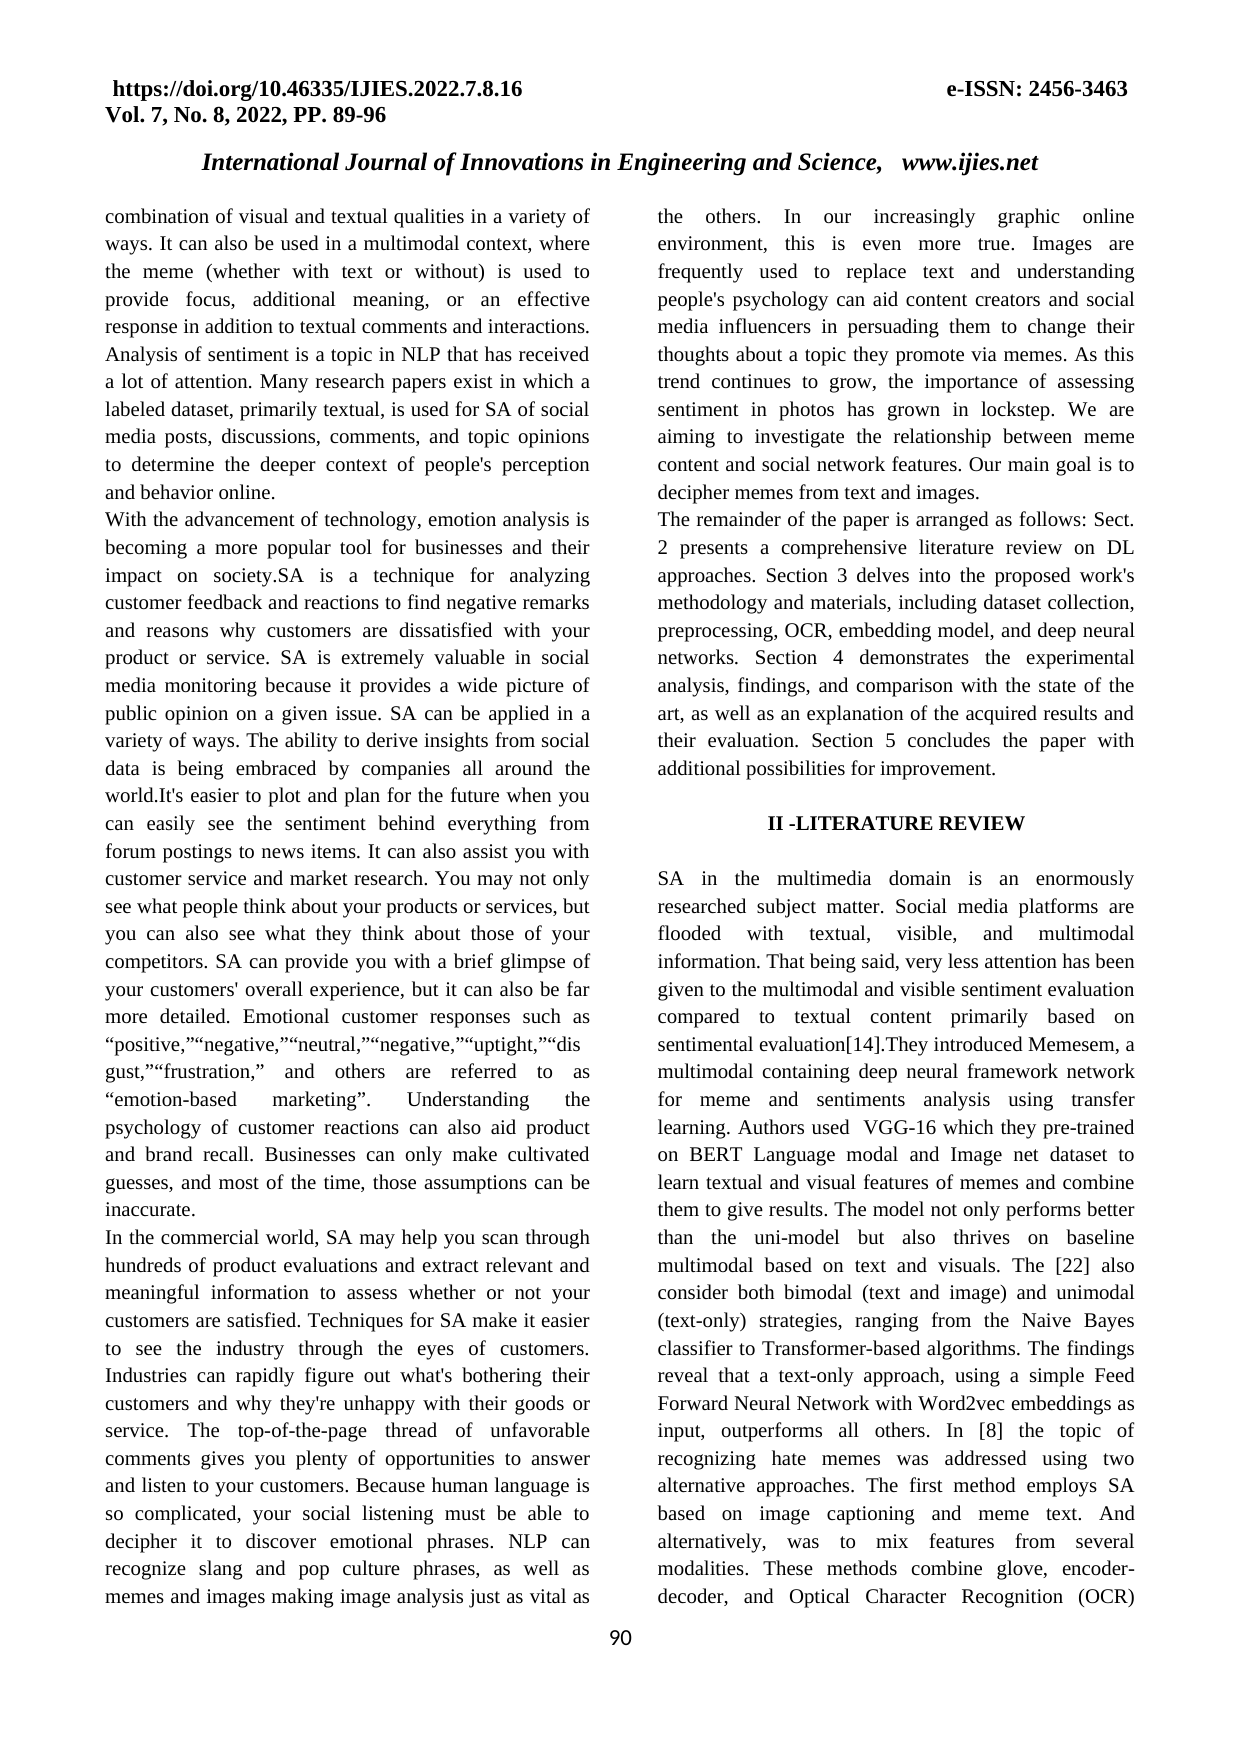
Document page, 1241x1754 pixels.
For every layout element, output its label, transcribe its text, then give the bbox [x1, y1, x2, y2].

text II -LITERATURE REVIEW [657, 811, 1135, 835]
text With the advancement of technology, emotion analysis is becoming a more popular tool for businesses and their impact on society.SA is a technique for analyzing customer feedback and reactions to find negative remarks and reasons why customers are dissatisfied with your product or service. SA is extremely valuable in social media monitoring because it provides a wide picture of public opinion on a given issue. SA can be applied in a variety of ways. The ability to derive insights from social data is being embraced by companies all around the world.It's easier to plot and plan for the future when you can easily see the sentiment behind everything from forum postings to news items. It can also assist you with customer service and market research. You may not only see what people think about your products or services, but you can also see what they think about those of your competitors. SA can provide you with a brief glimpse of your customers' overall experience, but it can also be far more detailed. Emotional customer responses such as “positive,”“negative,”“neutral,”“negative,”“uptight,”“disgust,”“frustration,” and others are referred to as “emotion-based marketing”. Understanding the psychology of customer reactions can also aid product and brand recall. Businesses can only make cultivated guesses, and most of the time, those assumptions can be inaccurate. [105, 507, 591, 1221]
text In the commercial world, SA may help you scan through hundreds of product evaluations and extract relevant and meaningful information to assess whether or not your customers are satisfied. Techniques for SA make it easier to see the industry through the eyes of customers. Industries can rapidly figure out what's bothering their customers and why they're unhappy with their goods or service. The top-of-the-page thread of unfavorable comments gives you plenty of opportunities to answer and listen to your customers. Because human language is so complicated, your social listening must be able to decipher it to discover emotional phrases. NLP can recognize slang and pop culture phrases, as well as memes and images making image analysis just as vital as the others. In our increasingly graphic online environment, this is even more true. Images are frequently used to replace text and understanding people's psychology can aid content creators and social media influencers in persuading them to change their thoughts about a topic they promote via memes. As this trend continues to grow, the importance of assessing sentiment in photos has grown in lockstep. We are aiming to investigate the relationship between meme content and social network features. Our main goal is to decipher memes from text and images. [657, 204, 1135, 504]
text In the commercial world, SA may help you scan through hundreds of product evaluations and extract relevant and meaningful information to assess whether or not your customers are satisfied. Techniques for SA make it easier to see the industry through the eyes of customers. Industries can rapidly figure out what's bothering their customers and why they're unhappy with their goods or service. The top-of-the-page thread of unfavorable comments gives you plenty of opportunities to answer and listen to your customers. Because human language is so complicated, your social listening must be able to decipher it to discover emotional phrases. NLP can recognize slang and pop culture phrases, as well as memes and images making image analysis just as vital as the others. In our increasingly graphic online environment, this is even more true. Images are frequently used to replace text and understanding people's psychology can aid content creators and social media influencers in persuading them to change their thoughts about a topic they promote via memes. As this trend continues to grow, the importance of assessing sentiment in photos has grown in lockstep. We are aiming to investigate the relationship between meme content and social network features. Our main goal is to decipher memes from text and images. [105, 1225, 591, 1608]
text The remainder of the paper is arranged as follows: Sect. 2 presents a comprehensive literature review on DL approaches. Section 3 delves into the proposed work's methodology and materials, including dataset collection, preprocessing, OCR, embedding model, and deep neural networks. Section 4 demonstrates the experimental analysis, findings, and comparison with the state of the art, as well as an explanation of the acquired results and their evaluation. Section 5 concludes the paper with additional possibilities for improvement. [657, 507, 1135, 780]
